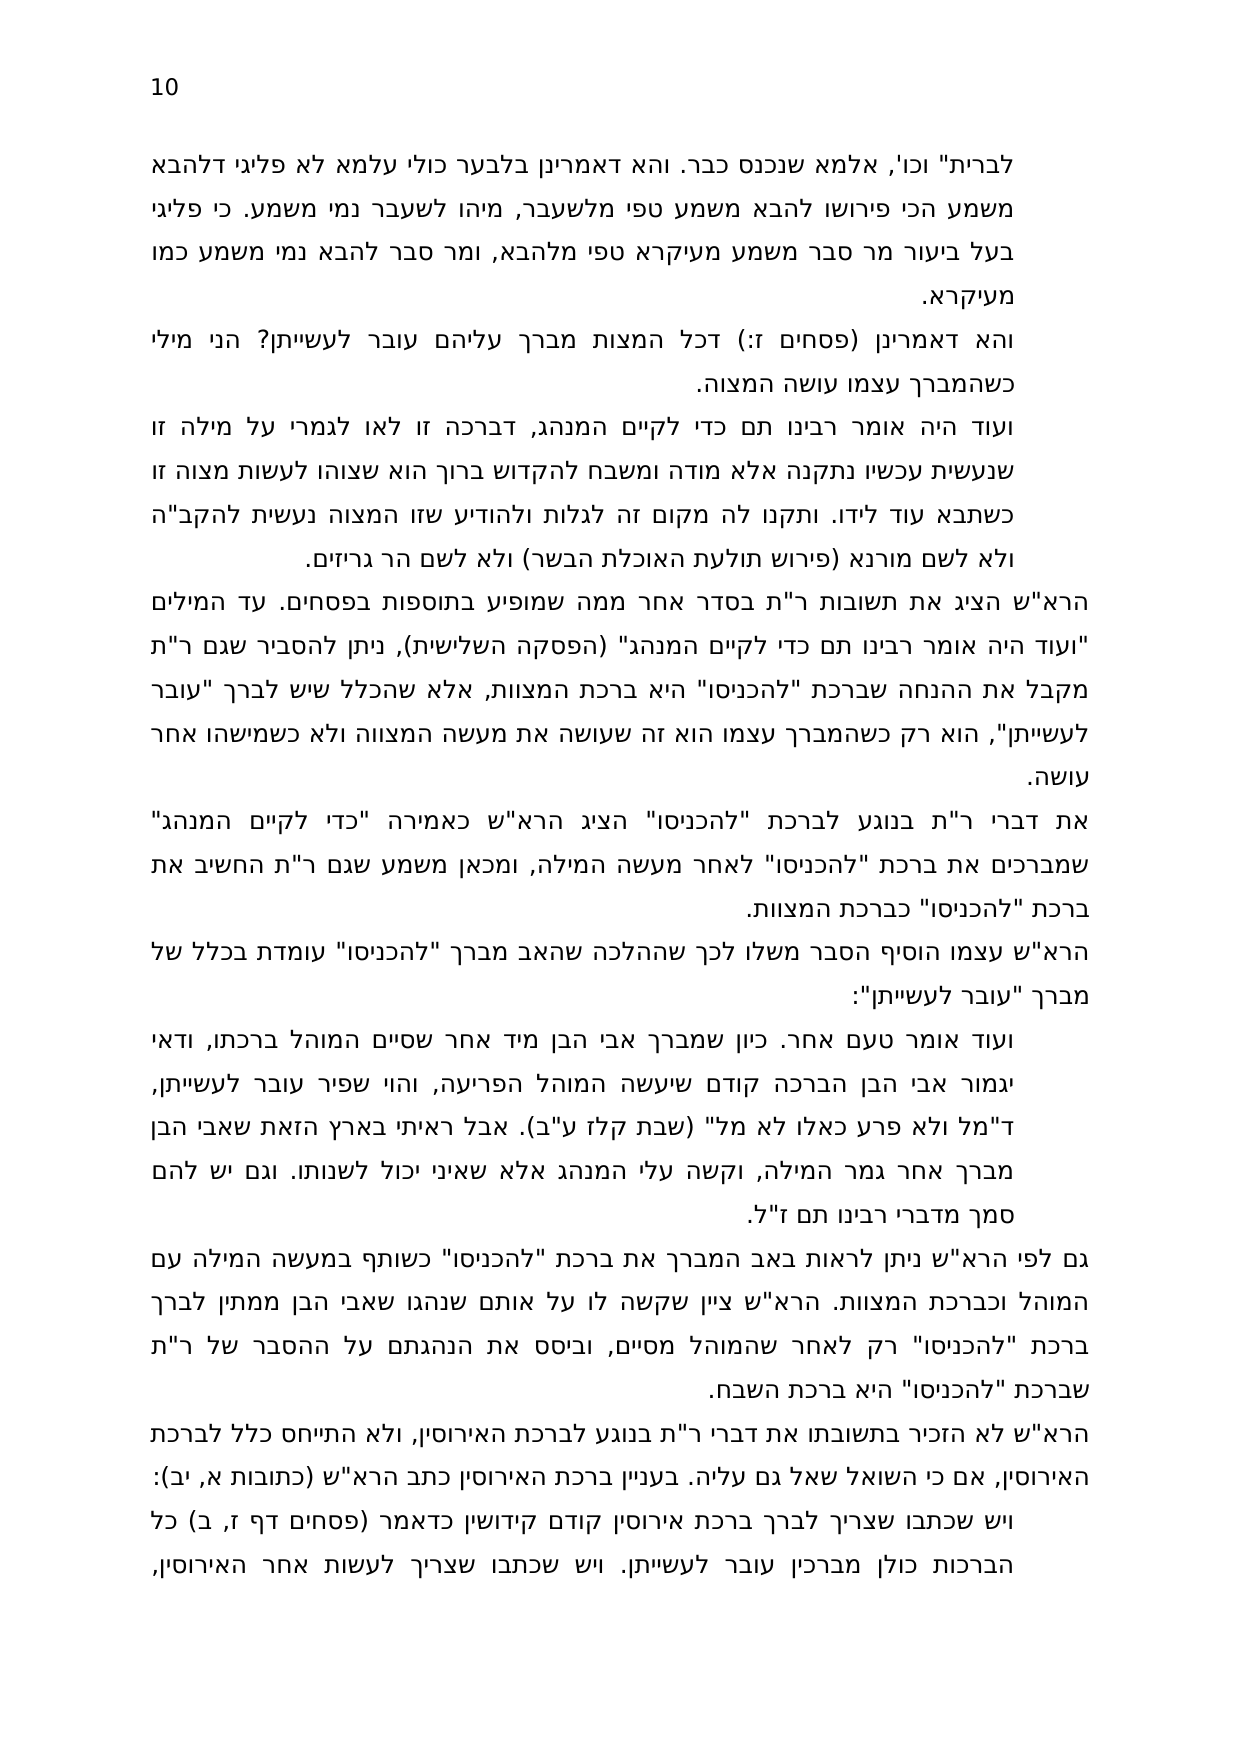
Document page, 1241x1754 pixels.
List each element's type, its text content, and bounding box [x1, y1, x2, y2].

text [150, 1506, 1015, 1579]
text את דברי ר"ת בנוגע לברכת "להכניסו" הציג הרא"ש כאמירה "כדי לקיים המנהג" שמברכים את ברכת "להכניסו" לאחר מעשה המילה, ומכאן משמע שגם ר"ת החשיב את ברכת "להכניסו" כברכת המצוות. [150, 806, 1090, 923]
text ועוד אומר טעם אחר. כיון שמברך אבי הבן מיד אחר שסיים המוהל ברכתו, ודאי יגמור אבי הבן הברכה קודם שיעשה המוהל הפריעה, והוי שפיר עובר לעשייתן, ד"מל ולא פרע כאלו לא מל" (שבת קלז ע"ב). אבל ראיתי בארץ הזאת שאבי הבן מברך אחר גמר המילה, וקשה עלי המנהג אלא שאיני יכול לשנותו. וגם יש להם סמך מדברי רבינו תם ז"ל. [150, 1025, 1015, 1229]
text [150, 150, 1015, 310]
text גם לפי הרא"ש ניתן לראות באב המברך את ברכת "להכניסו" כשותף במעשה המילה עם המוהל וכברכת המצוות. הרא"ש ציין שקשה לו על אותם שנהגו שאבי הבן ממתין לברך ברכת "להכניסו" רק לאחר שהמוהל מסיים, וביסס את הנהגתם על ההסבר של ר"ת שברכת "להכניסו" היא ברכת השבח. [150, 1244, 1090, 1404]
text הרא"ש הציג את תשובות ר"ת בסדר אחר ממה שמופיע בתוספות בפסחים. עד המילים "ועוד היה אומר רבינו תם כדי לקיים המנהג" (הפסקה השלישית), ניתן להסביר שגם ר"ת מקבל את ההנחה שברכת "להכניסו" היא ברכת המצוות, אלא שהכלל שיש לברך "עובר לעשייתן", הוא רק כשהמברך עצמו הוא זה שעושה את מעשה המצווה ולא כשמישהו אחר עושה. [150, 587, 1090, 792]
text הרא"ש עצמו הוסיף הסבר משלו לכך שההלכה שהאב מברך "להכניסו" עומדת בכלל של מברך "עובר לעשייתן": [150, 937, 1090, 1010]
text הרא"ש לא הזכיר בתשובתו את דברי ר"ת בנוגע לברכת האירוסין, ולא התייחס כלל לברכת האירוסין, אם כי השואל שאל גם עליה. בעניין ברכת האירוסין כתב הרא"ש (כתובות א, יב): [150, 1419, 1090, 1492]
text ועוד היה אומר רבינו תם כדי לקיים המנהג, דברכה זו לאו לגמרי על מילה זו שנעשית עכשיו נתקנה אלא מודה ומשבח להקדוש ברוך הוא שצוהו לעשות מצוה זו כשתבא עוד לידו. ותקנו לה מקום זה לגלות ולהודיע שזו המצוה נעשית להקב"ה ולא לשם מורנא (פירוש תולעת האוכלת הבשר) ולא לשם הר גריזים. [150, 412, 1015, 573]
text והא דאמרינן (פסחים ז:) דכל המצות מברך עליהם עובר לעשייתן? הני מילי כשהמברך עצמו עושה המצוה. [150, 325, 1015, 398]
